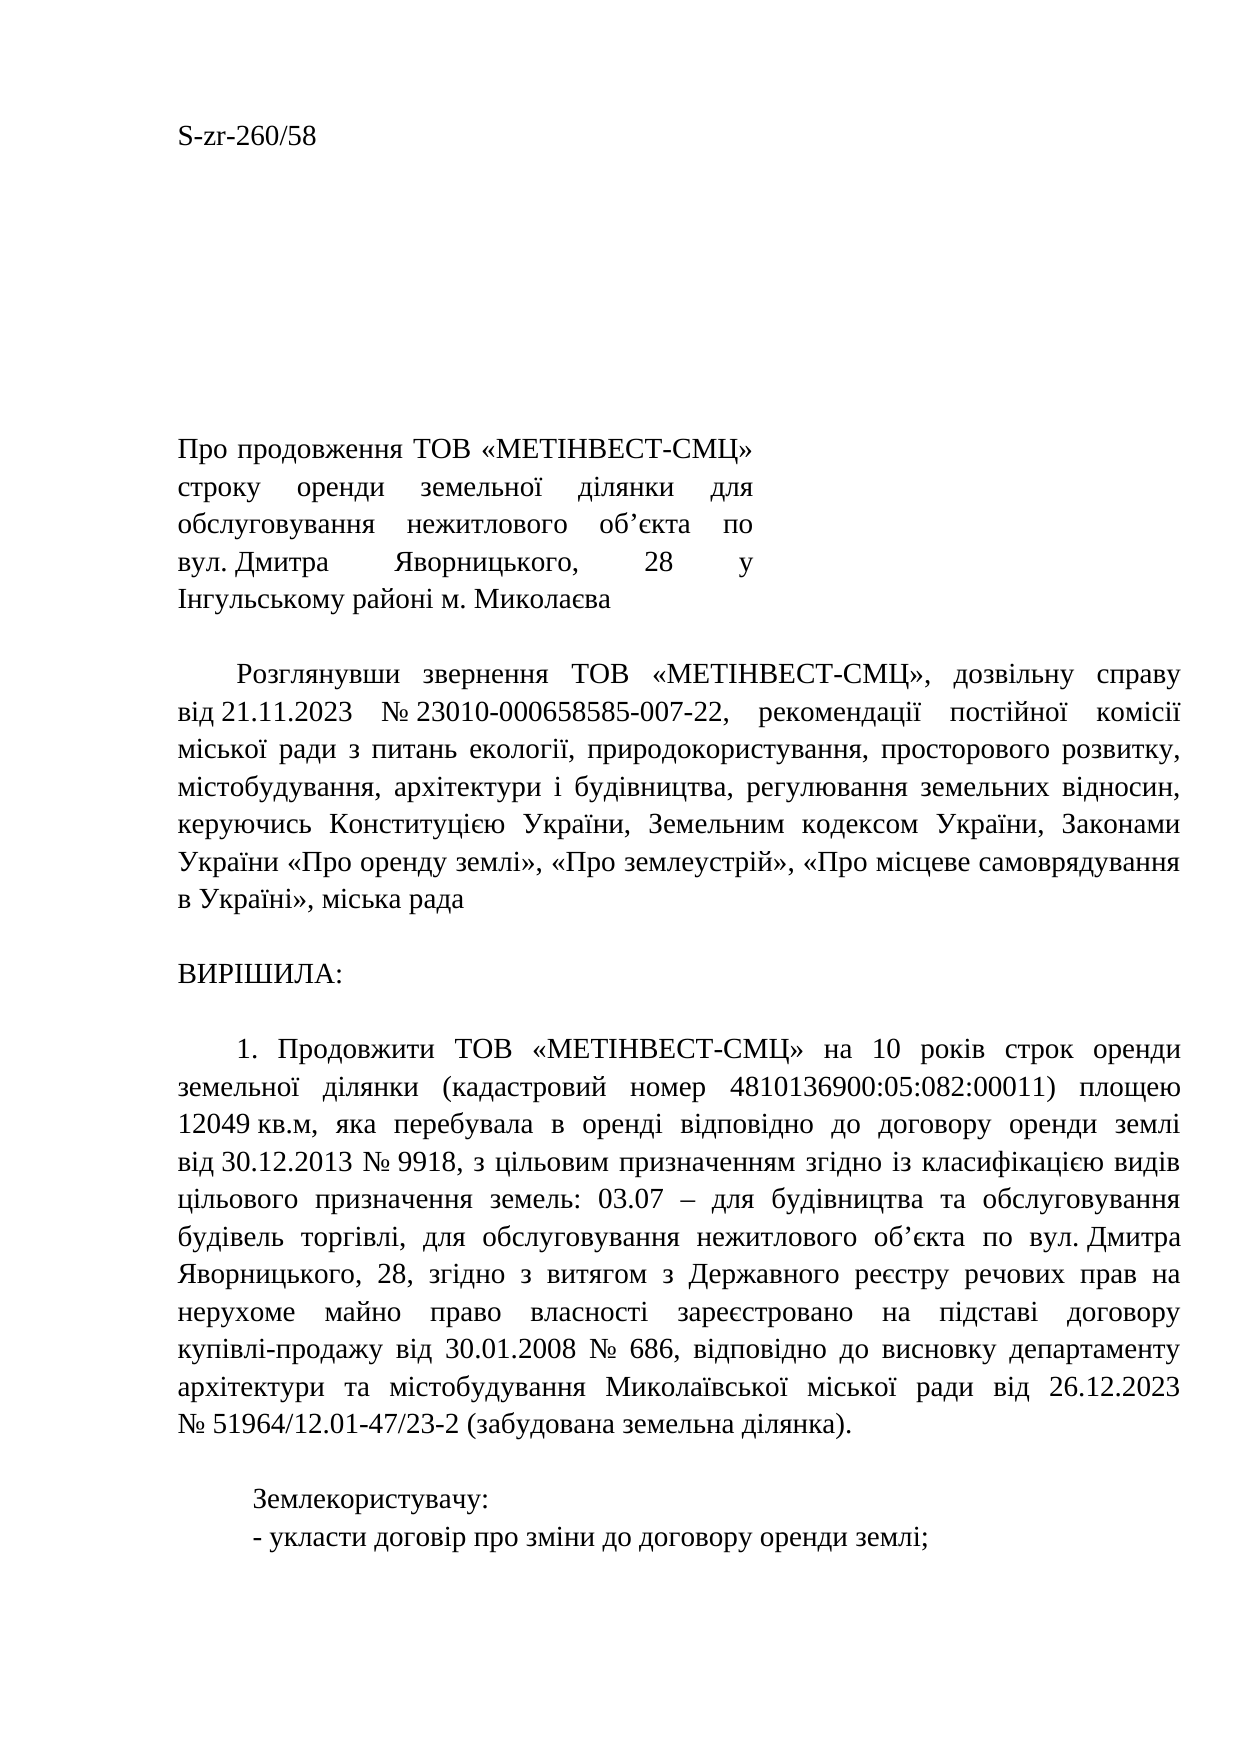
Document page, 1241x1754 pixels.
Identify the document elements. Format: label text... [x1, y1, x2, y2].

text S-zr-260/58 [177, 118, 1181, 152]
text Про продовження ТОВ «МЕТІНВЕСТ-СМЦ» строку оренди земельної ділянки для обслуговування нежитлового об’єкта по вул. Дмитра Яворницького, 28 у Інгульському районі м. Миколаєва [177, 429, 753, 616]
text - укласти договір про зміни до договору оренди землі; [177, 1516, 1181, 1554]
text Розглянувши звернення ТОВ «МЕТІНВЕСТ-СМЦ», дозвільну справу від 21.11.2023 № 23010-000658585-007-22, рекомендації постійної комісії міської ради з питань екології, природокористування, просторового розвитку, містобудування, архітектури і будівництва, регулювання земельних відносин, керуючись Конституцією України, Земельним кодексом України, Законами України «Про оренду землі», «Про землеустрій», «Про місцеве самоврядування в Україні», міська рада [177, 654, 1181, 916]
text ВИРІШИЛА: [177, 954, 1181, 991]
text Землекористувачу: [177, 1479, 1181, 1516]
text 1. Продовжити ТОВ «МЕТІНВЕСТ-СМЦ» на 10 років строк оренди земельної ділянки (кадастровий номер 4810136900:05:082:00011) площею 12049 кв.м, яка перебувала в оренді відповідно до договору оренди землі від 30.12.2013 № 9918, з цільовим призначенням згідно із класифікацією видів цільового призначення земель: 03.07 – для будівництва та обслуговування будівель торгівлі, для обслуговування нежитлового об’єкта по вул. Дмитра Яворницького, 28, згідно з витягом з Державного реєстру речових прав на нерухоме майно право власності зареєстровано на підставі договору купівлі-продажу від 30.01.2008 № 686, відповідно до висновку департаменту архітектури та містобудування Миколаївської міської ради від 26.12.2023 № 51964/12.01-47/23-2 (забудована земельна ділянка). [177, 1029, 1181, 1441]
